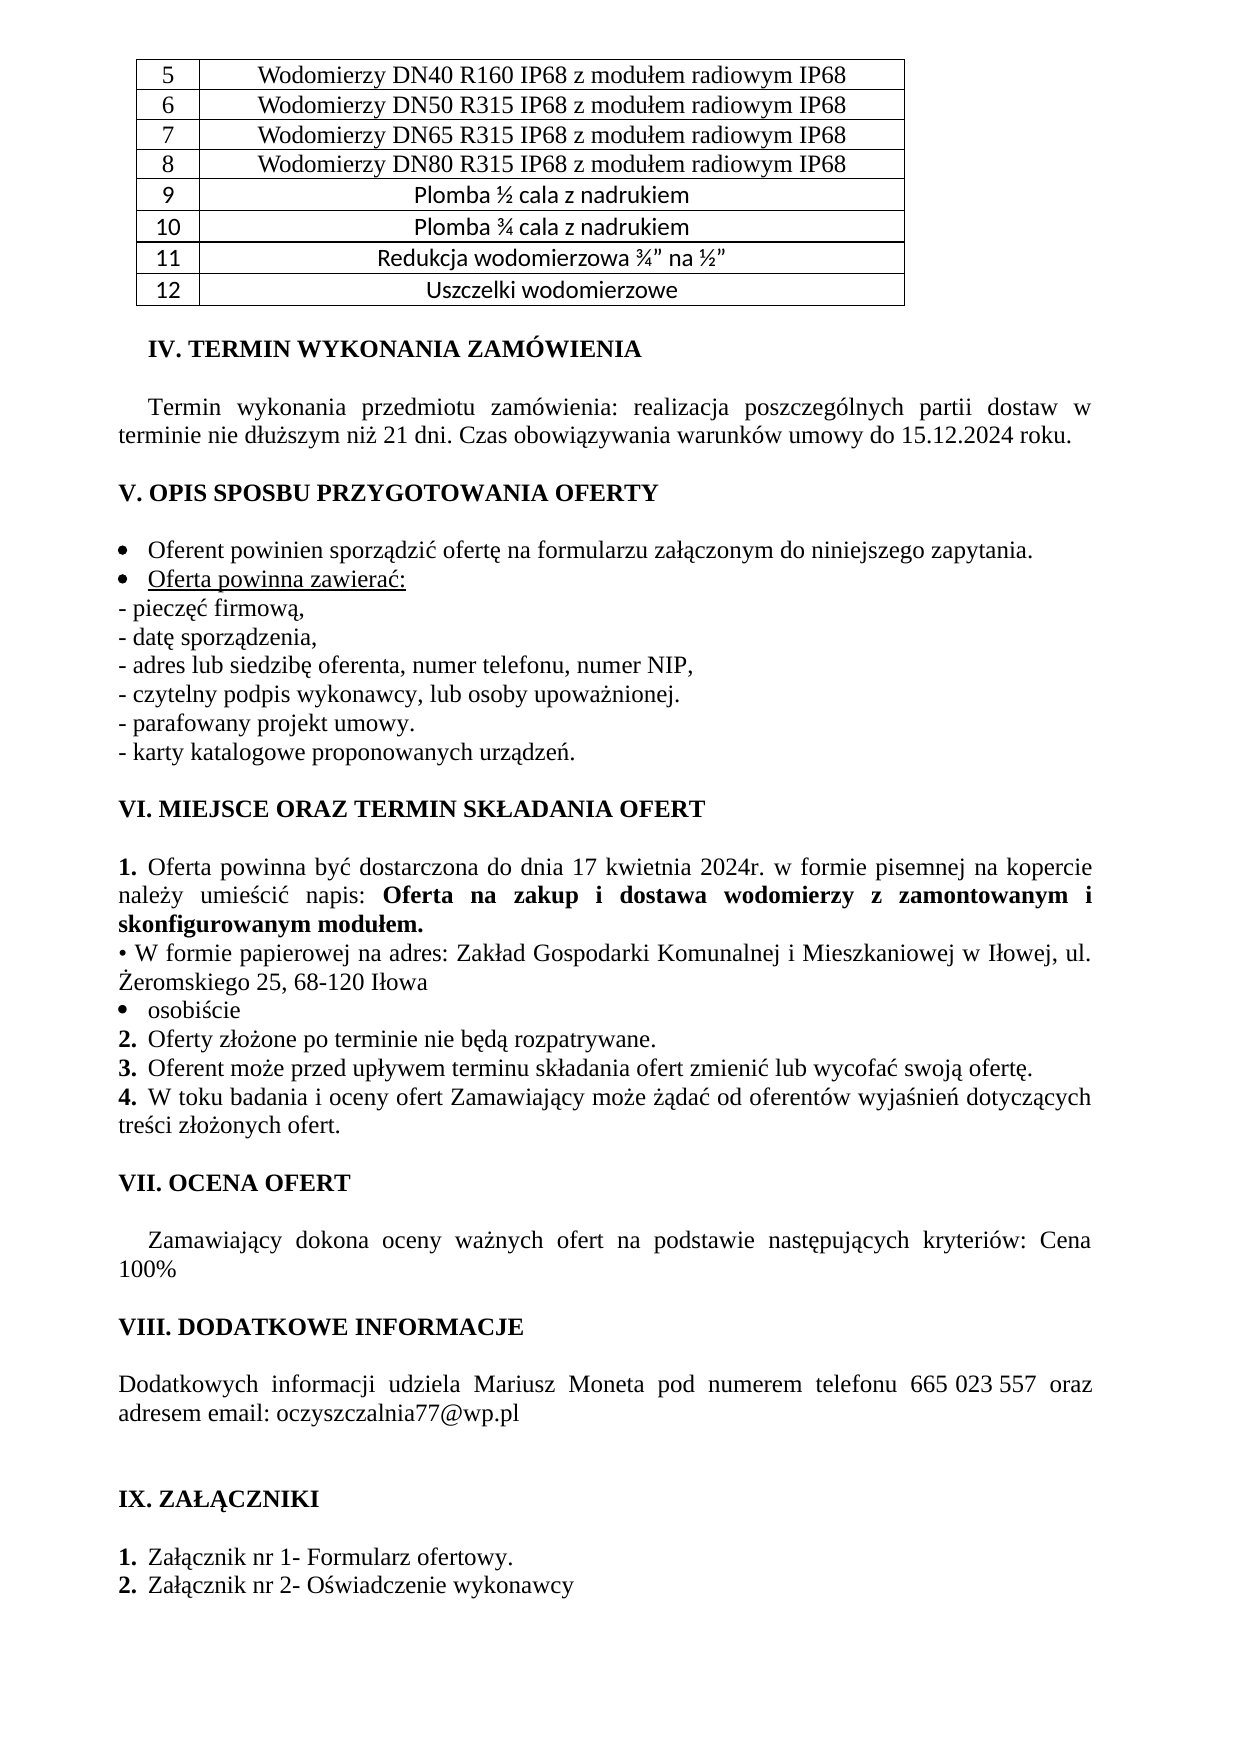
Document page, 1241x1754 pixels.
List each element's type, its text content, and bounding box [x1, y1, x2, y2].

text IV. TERMIN WYKONANIA ZAMÓWIENIA [148, 334, 1092, 363]
table_cell 5 [137, 60, 199, 89]
table_cell 10 [137, 211, 199, 241]
list osobiście [118, 996, 1092, 1024]
table_cell 12 [137, 274, 199, 304]
list Oferty złożone po terminie nie będą rozpatrywane. [118, 1024, 1092, 1053]
table_cell Wodomierzy DN40 R160 IP68 z modułem radiowym IP68 [200, 60, 904, 89]
table_cell Wodomierzy DN80 R315 IP68 z modułem radiowym IP68 [200, 150, 904, 178]
text IX. ZAŁĄCZNIKI [118, 1484, 1092, 1513]
table_cell 6 [137, 90, 199, 119]
text • W formie papierowej na adres: Zakład Gospodarki Komunalnej i Mieszkaniowej w Iłowej, ul. Żeromskiego 25, 68-120 Iłowa [118, 938, 1092, 996]
table_cell 7 [137, 120, 199, 148]
text - adres lub siedzibę oferenta, numer telefonu, numer NIP, [118, 651, 1092, 679]
table_cell Uszczelki wodomierzowe [200, 274, 904, 304]
table_cell 11 [137, 243, 199, 273]
text VI. MIEJSCE ORAZ TERMIN SKŁADANIA OFERT [118, 794, 1092, 823]
table_cell Wodomierzy DN50 R315 IP68 z modułem radiowym IP68 [200, 90, 904, 119]
text Dodatkowych informacji udziela Mariusz Moneta pod numerem telefonu 665 023 557 oraz adresem email: oczyszczalnia77@wp.pl [118, 1369, 1092, 1427]
text Zamawiający dokona oceny ważnych ofert na podstawie następujących kryteriów: Cena 100% [118, 1226, 1092, 1283]
table_cell Plomba ¾ cala z nadrukiem [200, 211, 904, 241]
list Oferta powinna zawierać: [118, 564, 1092, 593]
text Termin wykonania przedmiotu zamówienia: realizacja poszczególnych partii dostaw w terminie nie dłuższym niż 21 dni. Czas obowiązywania warunków umowy do 15.12.2024 roku. [118, 392, 1092, 449]
table_cell 8 [137, 150, 199, 178]
list Załącznik nr 2- Oświadczenie wykonawcy [118, 1571, 1092, 1599]
text - pieczęć firmową, [118, 593, 1092, 622]
list Oferent powinien sporządzić ofertę na formularzu załączonym do niniejszego zapytania. [118, 536, 1092, 564]
list Oferta powinna być dostarczona do dnia 17 kwietnia 2024r. w formie pisemnej na kopercie należy umieścić napis: Oferta na zakup i dostawa wodomierzy z zamontowanym i skonfigurowanym modułem. [118, 852, 1092, 938]
text VII. OCENA OFERT [118, 1168, 1092, 1197]
text V. OPIS SPOSBU PRZYGOTOWANIA OFERTY [118, 478, 1092, 507]
table_cell Wodomierzy DN65 R315 IP68 z modułem radiowym IP68 [200, 120, 904, 148]
list W toku badania i oceny ofert Zamawiający może żądać od oferentów wyjaśnień dotyczących treści złożonych ofert. [118, 1082, 1092, 1139]
text - datę sporządzenia, [118, 622, 1092, 651]
list Oferent może przed upływem terminu składania ofert zmienić lub wycofać swoją ofertę. [118, 1053, 1092, 1082]
table_cell Plomba ½ cala z nadrukiem [200, 179, 904, 210]
text - czytelny podpis wykonawcy, lub osoby upoważnionej. [118, 679, 1092, 708]
text - karty katalogowe proponowanych urządzeń. [118, 737, 1092, 766]
text - parafowany projekt umowy. [118, 708, 1092, 737]
table_cell 9 [137, 179, 199, 210]
text VIII. DODATKOWE INFORMACJE [118, 1312, 1092, 1341]
list Załącznik nr 1- Formularz ofertowy. [118, 1542, 1092, 1571]
table_cell Redukcja wodomierzowa ¾” na ½” [200, 243, 904, 273]
